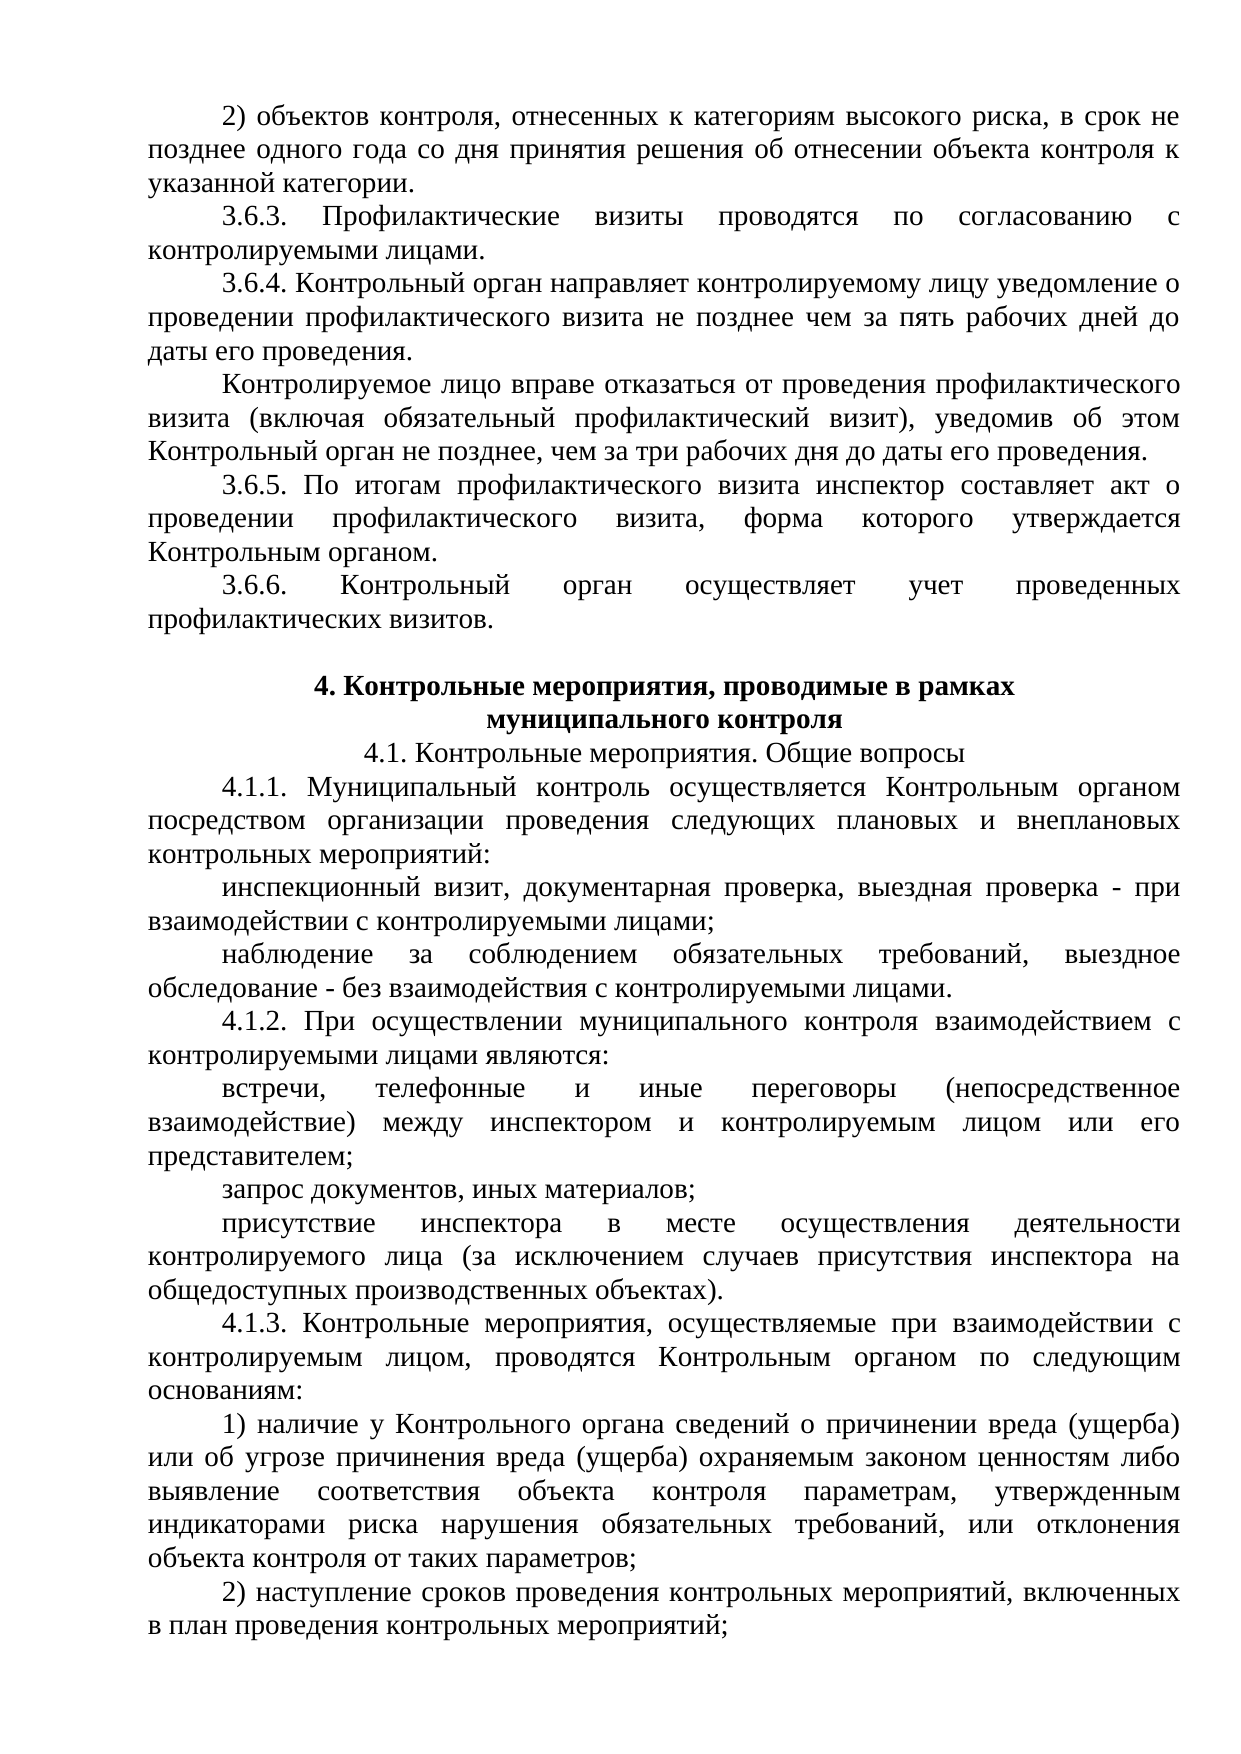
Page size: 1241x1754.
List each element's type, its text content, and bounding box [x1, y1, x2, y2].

list 4.1.1. Муниципальный контроль осуществляется Контрольным органом посредством организации проведения следующих плановых и внеплановых контрольных мероприятий: [148, 769, 1181, 869]
list присутствие инспектора в месте осуществления деятельности контролируемого лица (за исключением случаев присутствия инспектора на общедоступных производственных объектах). [148, 1205, 1181, 1305]
text 2) наступление сроков проведения контрольных мероприятий, включенных в план проведения контрольных мероприятий; [148, 1574, 1181, 1641]
list муниципального контроля [148, 702, 1181, 735]
text 3.6.3. Профилактические визиты проводятся по согласованию с контролируемыми лицами. [148, 198, 1181, 266]
text Контролируемое лицо вправе отказаться от проведения профилактического визита (включая обязательный профилактический визит), уведомив об этом Контрольный орган не позднее, чем за три рабочих дня до даты его проведения. [148, 366, 1181, 467]
text 3.6.4. Контрольный орган направляет контролируемому лицу уведомление о проведении профилактического визита не позднее чем за пять рабочих дней до даты его проведения. [148, 266, 1181, 366]
text 2) объектов контроля, отнесенных к категориям высокого риска, в срок не позднее одного года со дня принятия решения об отнесении объекта контроля к указанной категории. [148, 98, 1181, 198]
text 4.1.3. Контрольные мероприятия, осуществляемые при взаимодействии с контролируемым лицом, проводятся Контрольным органом по следующим основаниям: [148, 1305, 1181, 1406]
list 4. Контрольные мероприятия, проводимые в рамках [148, 668, 1181, 702]
list 4.1.2. При осуществлении муниципального контроля взаимодействием с контролируемыми лицами являются: [148, 1003, 1181, 1071]
text наблюдение за соблюдением обязательных требований, выездное обследование - без взаимодействия с контролируемыми лицами. [148, 936, 1181, 1003]
text 3.6.5. По итогам профилактического визита инспектор составляет акт о проведении профилактического визита, форма которого утверждается Контрольным органом. [148, 467, 1181, 567]
text 1) наличие у Контрольного органа сведений о причинении вреда (ущерба) или об угрозе причинения вреда (ущерба) охраняемым законом ценностям либо выявление соответствия объекта контроля параметрам, утвержденным индикаторами риска нарушения обязательных требований, или отклонения объекта контроля от таких параметров; [148, 1406, 1181, 1574]
list встречи, телефонные и иные переговоры (непосредственное взаимодействие) между инспектором и контролируемым лицом или его представителем; [148, 1071, 1181, 1171]
text инспекционный визит, документарная проверка, выездная проверка - при взаимодействии с контролируемыми лицами; [148, 869, 1181, 936]
text 4.1. Контрольные мероприятия. Общие вопросы [148, 735, 1181, 769]
list запрос документов, иных материалов; [148, 1171, 1181, 1205]
text 3.6.6. Контрольный орган осуществляет учет проведенных профилактических визитов. [148, 567, 1181, 634]
